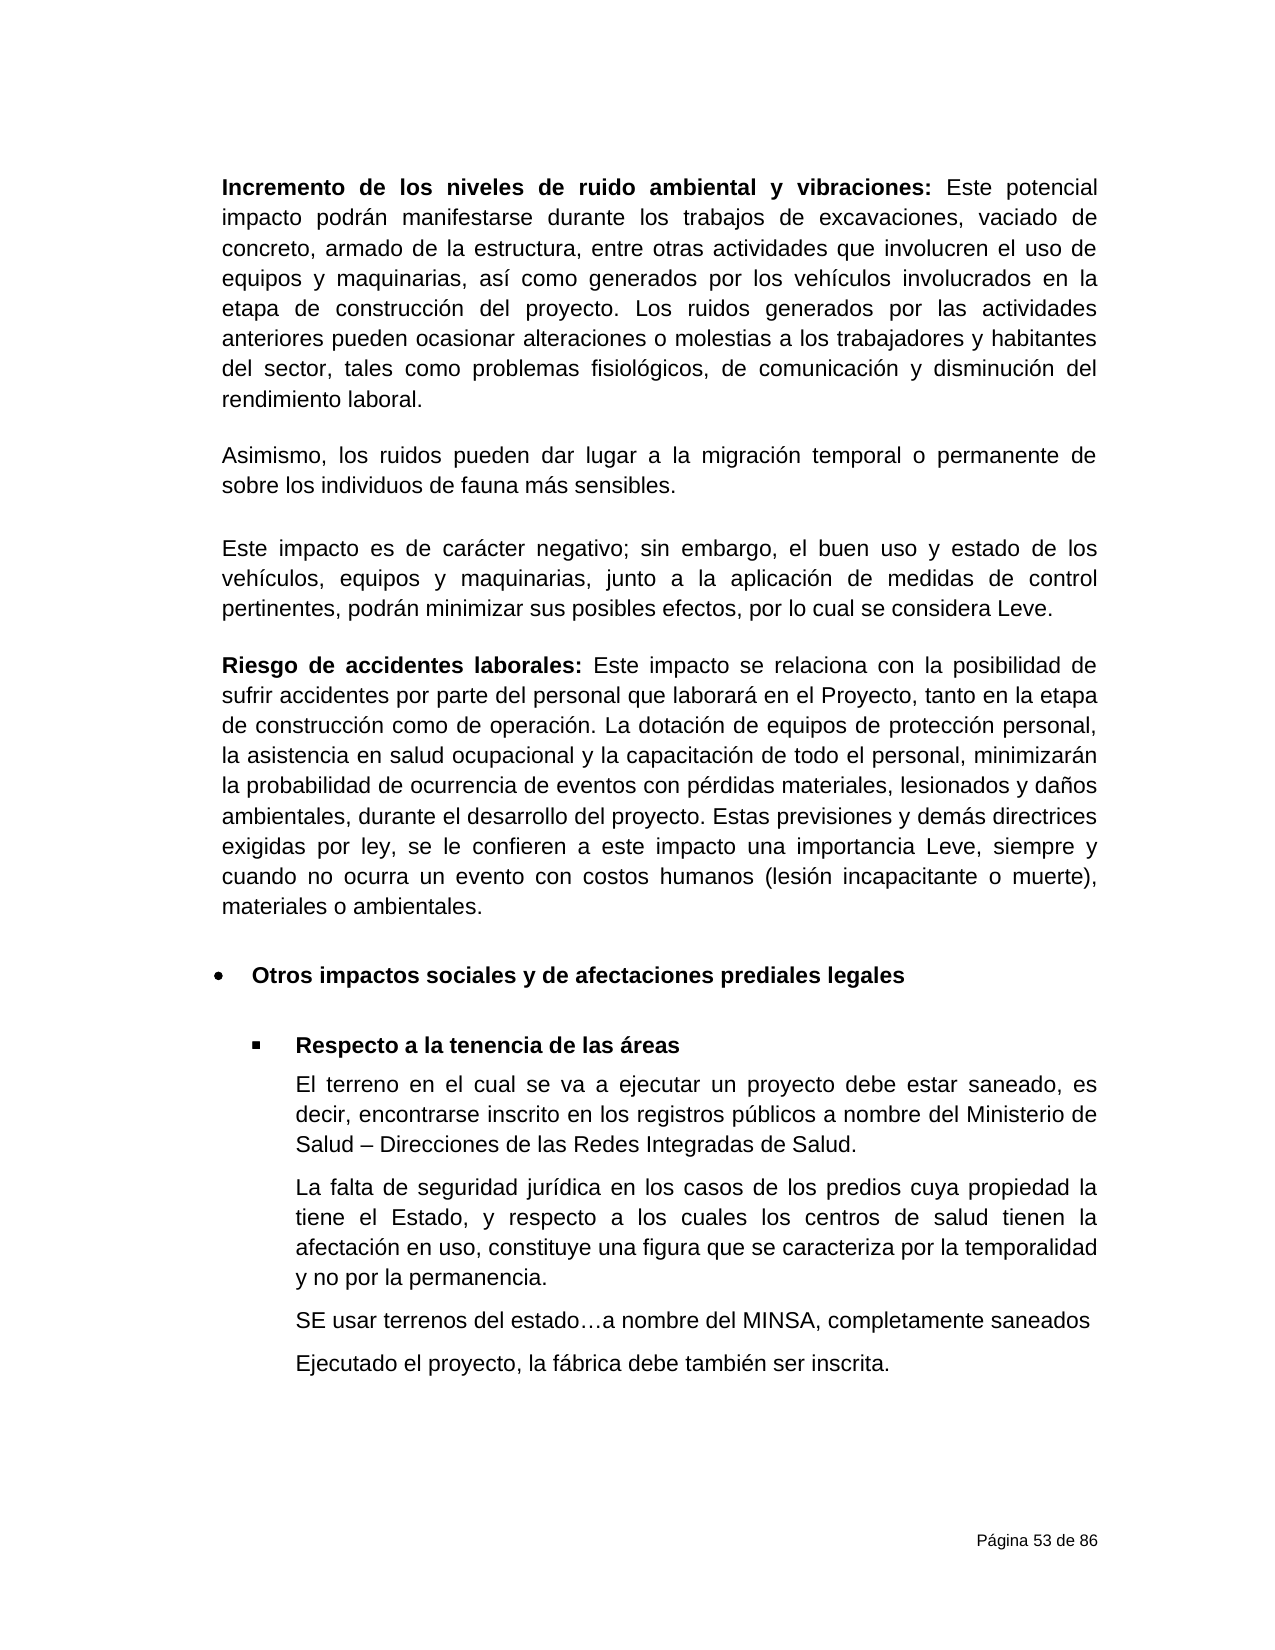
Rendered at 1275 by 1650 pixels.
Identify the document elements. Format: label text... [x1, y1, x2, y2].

list SE usar terrenos del estado…a nombre del MINSA, completamente saneados [295, 1307, 1098, 1333]
list Incremento de los niveles de ruido ambiental y vibraciones: Este potencial impacto podrán manifestarse durante los trabajos de excavaciones, vaciado de concreto, armado de la estructura, entre otras actividades que involucren el uso de equipos y maquinarias, así como generados por los vehículos involucrados en la etapa de construcción del proyecto. Los ruidos generados por las actividades anteriores pueden ocasionar alteraciones o molestias a los trabajadores y habitantes del sector, tales como problemas fisiológicos, de comunicación y disminución del rendimiento laboral. [222, 174, 1098, 412]
subtitle Otros impactos sociales y de afectaciones prediales legales [214, 962, 1098, 989]
list Este impacto es de carácter negativo; sin embargo, el buen uso y estado de los vehículos, equipos y maquinarias, junto a la aplicación de medidas de control pertinentes, podrán minimizar sus posibles efectos, por lo cual se considera Leve. [222, 535, 1098, 621]
list La falta de seguridad jurídica en los casos de los predios cuya propiedad la tiene el Estado, y respecto a los cuales los centros de salud tienen la afectación en uso, constituye una figura que se caracteriza por la temporalidad y no por la permanencia. [295, 1174, 1098, 1291]
list Riesgo de accidentes laborales: Este impacto se relaciona con la posibilidad de sufrir accidentes por parte del personal que laborará en el Proyecto, tanto en la etapa de construcción como de operación. La dotación de equipos de protección personal, la asistencia en salud ocupacional y la capacitación de todo el personal, minimizarán la probabilidad de ocurrencia de eventos con pérdidas materiales, lesionados y daños ambientales, durante el desarrollo del proyecto. Estas previsiones y demás directrices exigidas por ley, se le confieren a este impacto una importancia Leve, siempre y cuando no ocurra un evento con costos humanos (lesión incapacitante o muerte), materiales o ambientales. [222, 652, 1098, 920]
list Asimismo, los ruidos pueden dar lugar a la migración temporal o permanente de sobre los individuos de fauna más sensibles. [222, 442, 1098, 499]
list El terreno en el cual se va a ejecutar un proyecto debe estar saneado, es decir, encontrarse inscrito en los registros públicos a nombre del Ministerio de Salud – Direcciones de las Redes Integradas de Salud. [295, 1071, 1098, 1157]
list Ejecutado el proyecto, la fábrica debe también ser inscrita. [295, 1350, 1098, 1376]
subtitle Respecto a la tenencia de las áreas [251, 1032, 1098, 1058]
